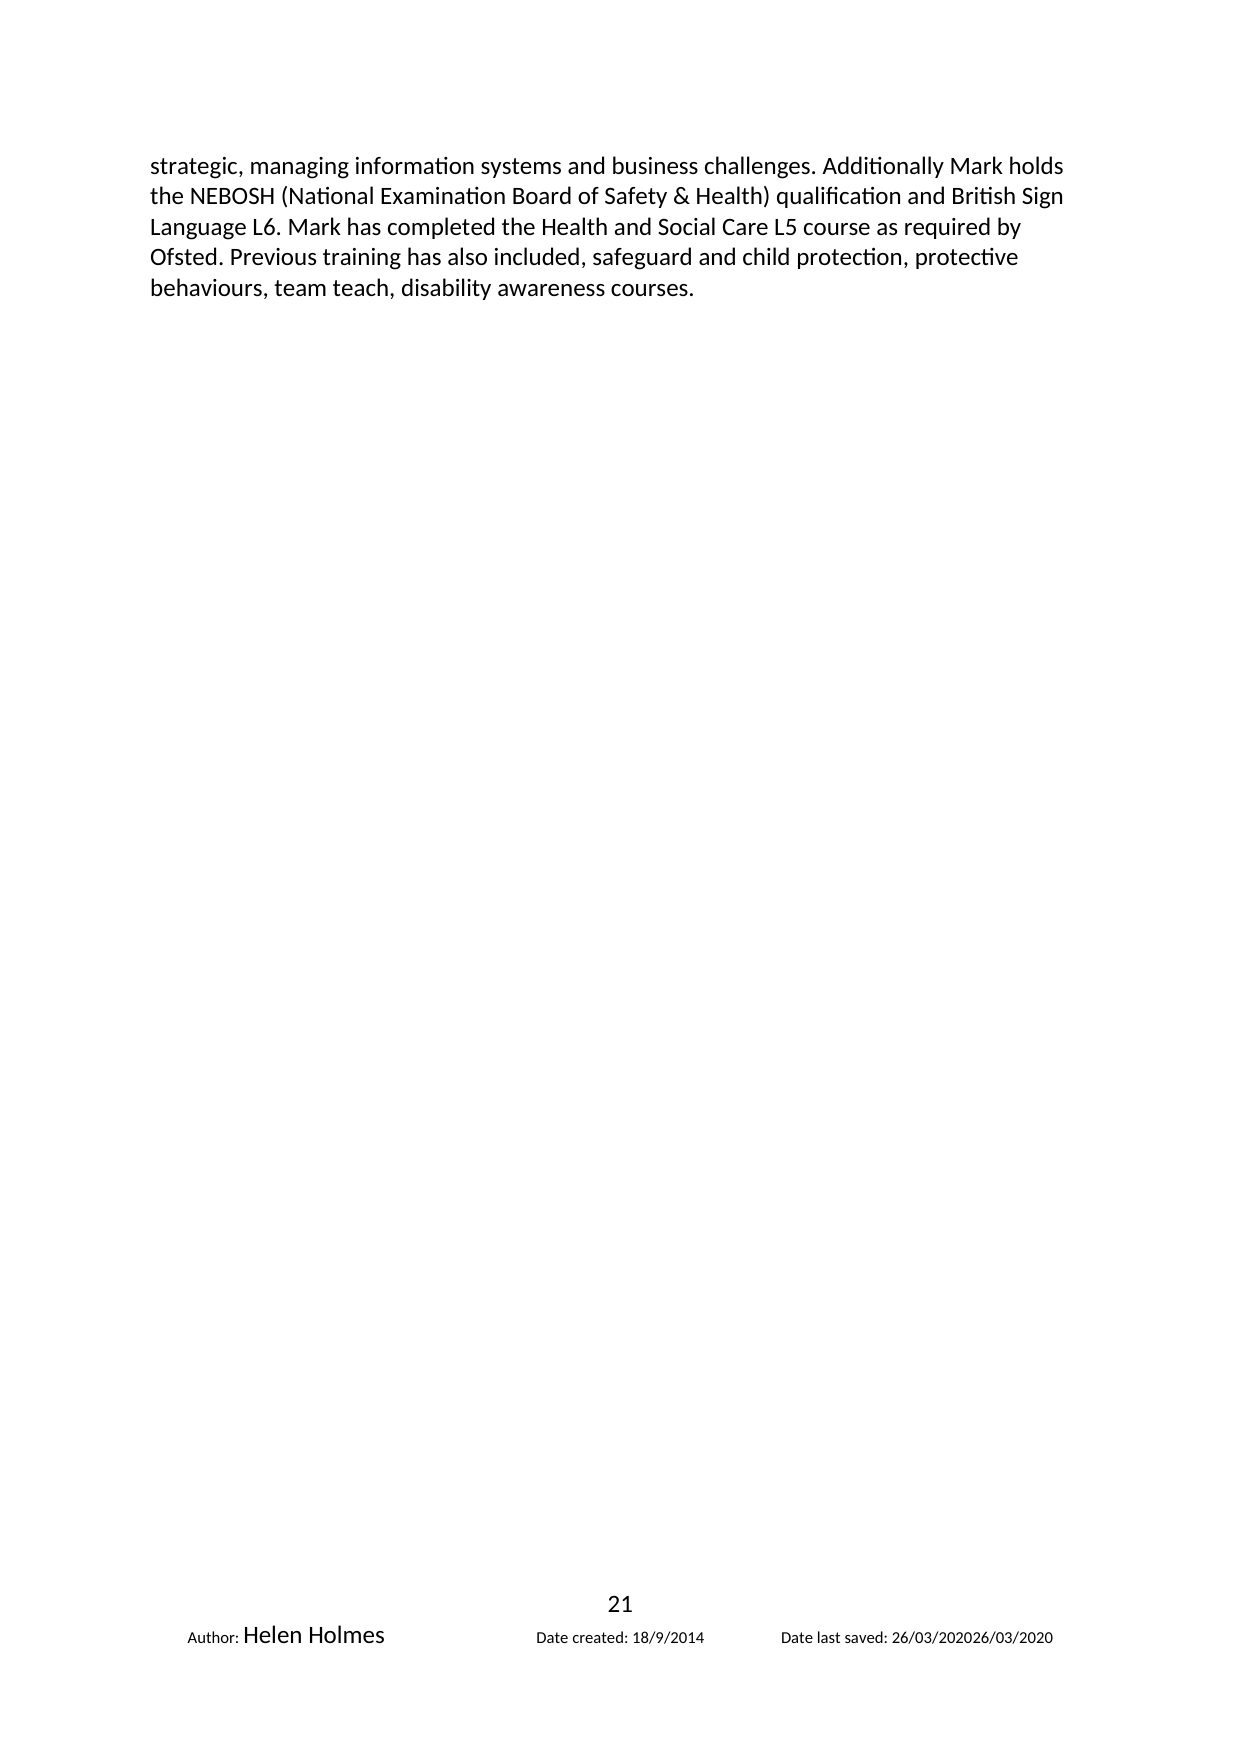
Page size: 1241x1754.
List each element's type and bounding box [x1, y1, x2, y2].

text [150, 150, 1090, 303]
